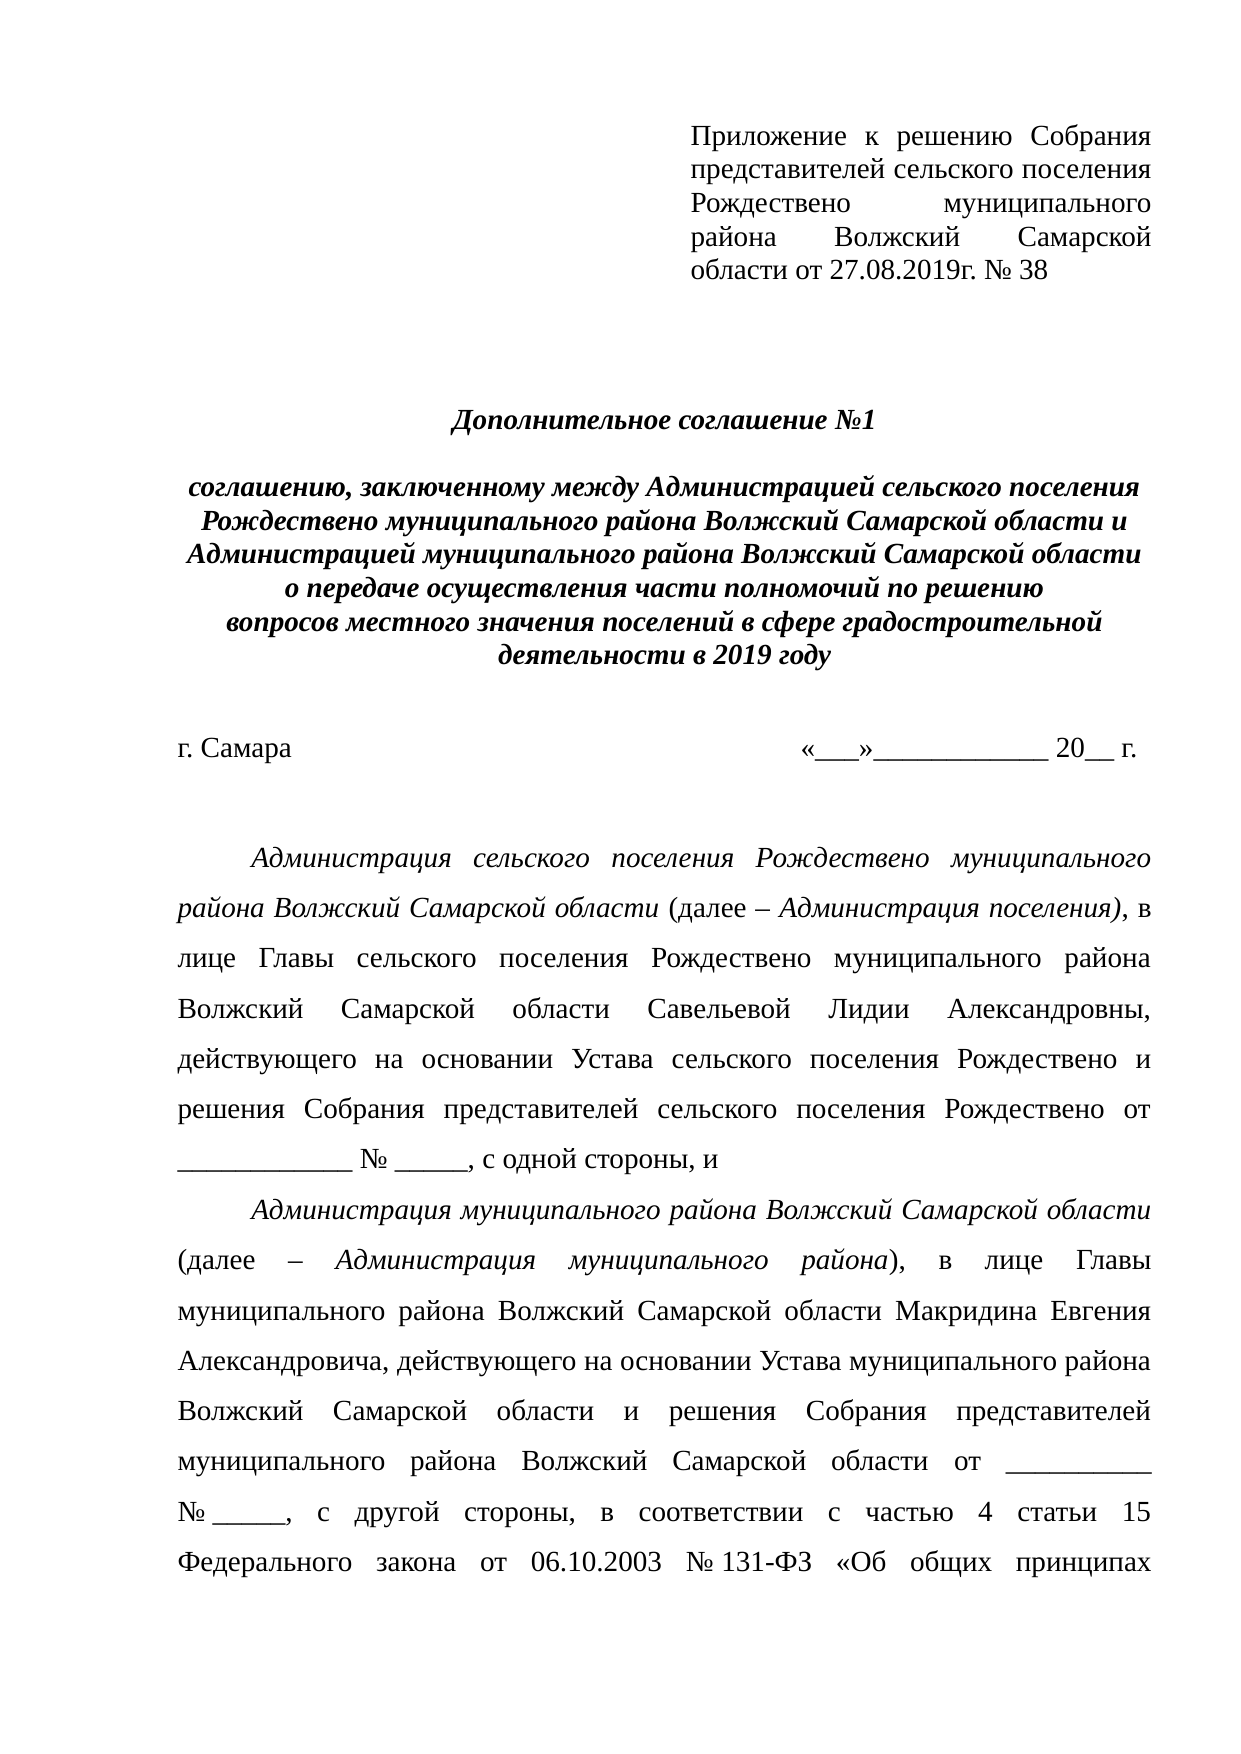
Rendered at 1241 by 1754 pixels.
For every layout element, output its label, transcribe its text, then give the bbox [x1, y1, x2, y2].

text Администрация сельского поселения Рождествено муниципального района Волжский Самарской области (далее – Администрация поселения), в лице Главы сельского поселения Рождествено муниципального района Волжский Самарской области Савельевой Лидии Александровны, действующего на основании Устава сельского поселения Рождествено и решения Собрания представителей сельского поселения Рождествено от ____________ № _____, с одной стороны, и [177, 840, 1152, 1175]
text г. Самара «___»____________ 20__ г. [177, 730, 1152, 764]
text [177, 1192, 1152, 1578]
text соглашению, заключенному между Администрацией сельского поселения Рождествено муниципального района Волжский Самарской области и Администрацией муниципального района Волжский Самарской области о передаче осуществления части полномочий по решению [177, 469, 1152, 604]
text вопросов местного значения поселений в сфере градостроительной деятельности в 2019 году [177, 604, 1152, 671]
table_header Приложение к решению Собрания представителей сельского поселения Рождествено муниципального района Волжский Самарской области от 27.08.2019г. № 38 [679, 118, 1163, 343]
text Дополнительное соглашение №1 [177, 402, 1152, 436]
